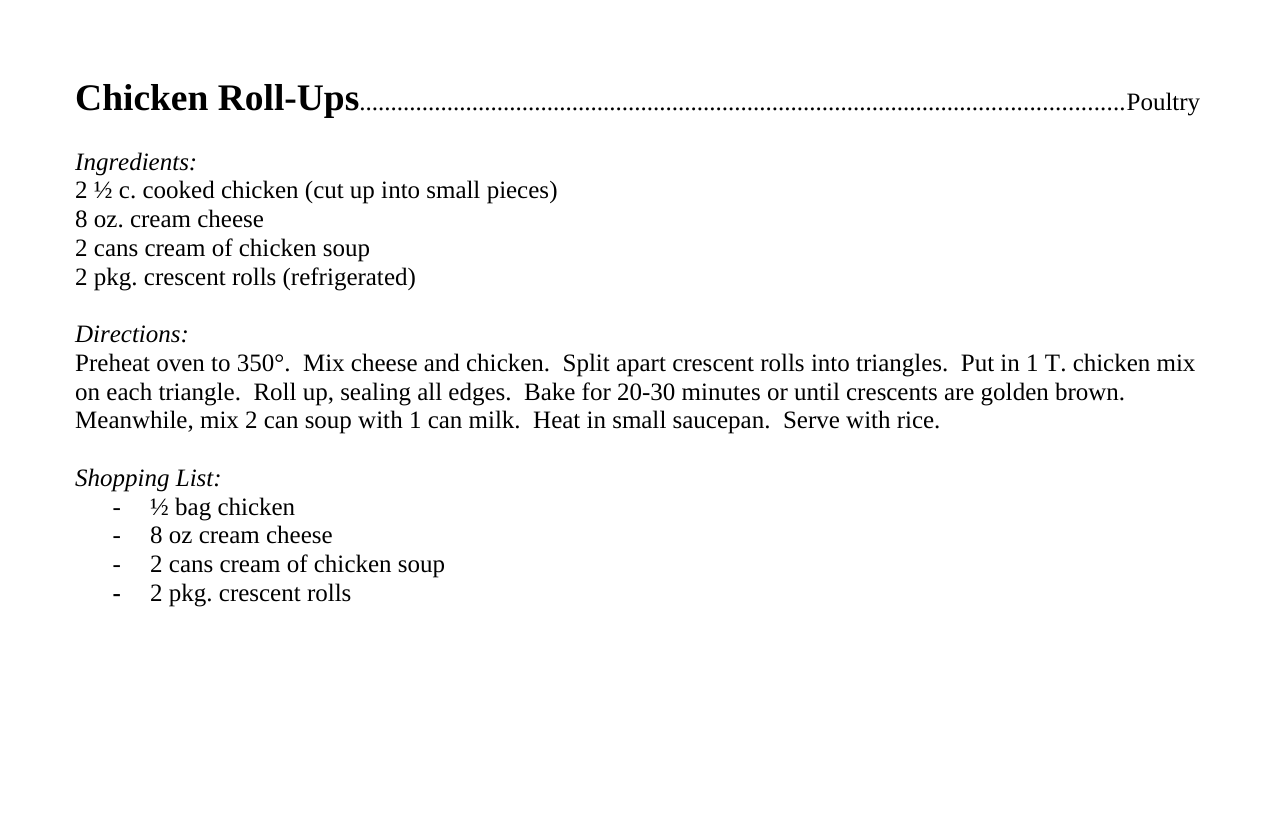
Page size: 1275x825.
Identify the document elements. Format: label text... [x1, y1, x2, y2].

list 8 oz. cream cheese [75, 204, 1200, 233]
list 2 pkg. crescent rolls (refrigerated) [75, 262, 1200, 291]
list Preheat oven to 350°. Mix cheese and chicken. Split apart crescent rolls into triangles. Put in 1 T. chicken mix on each triangle. Roll up, sealing all edges. Bake for 20-30 minutes or until crescents are golden brown. Meanwhile, mix 2 can soup with 1 can milk. Heat in small saucepan. Serve with rice. [75, 348, 1200, 434]
text Chicken Roll-Ups Poultry [75, 75, 1200, 118]
text 2 pkg. crescent rolls [112, 578, 1200, 607]
list 2 ½ c. cooked chicken (cut up into small pieces) [75, 176, 1200, 204]
text 2 cans cream of chicken soup [112, 549, 1200, 578]
list Ingredients: [75, 147, 1200, 176]
list 2 cans cream of chicken soup [75, 233, 1200, 262]
text ½ bag chicken [112, 492, 1200, 521]
list Shopping List: [75, 463, 1200, 492]
list Directions: [75, 319, 1200, 348]
text 8 oz cream cheese [112, 521, 1200, 549]
